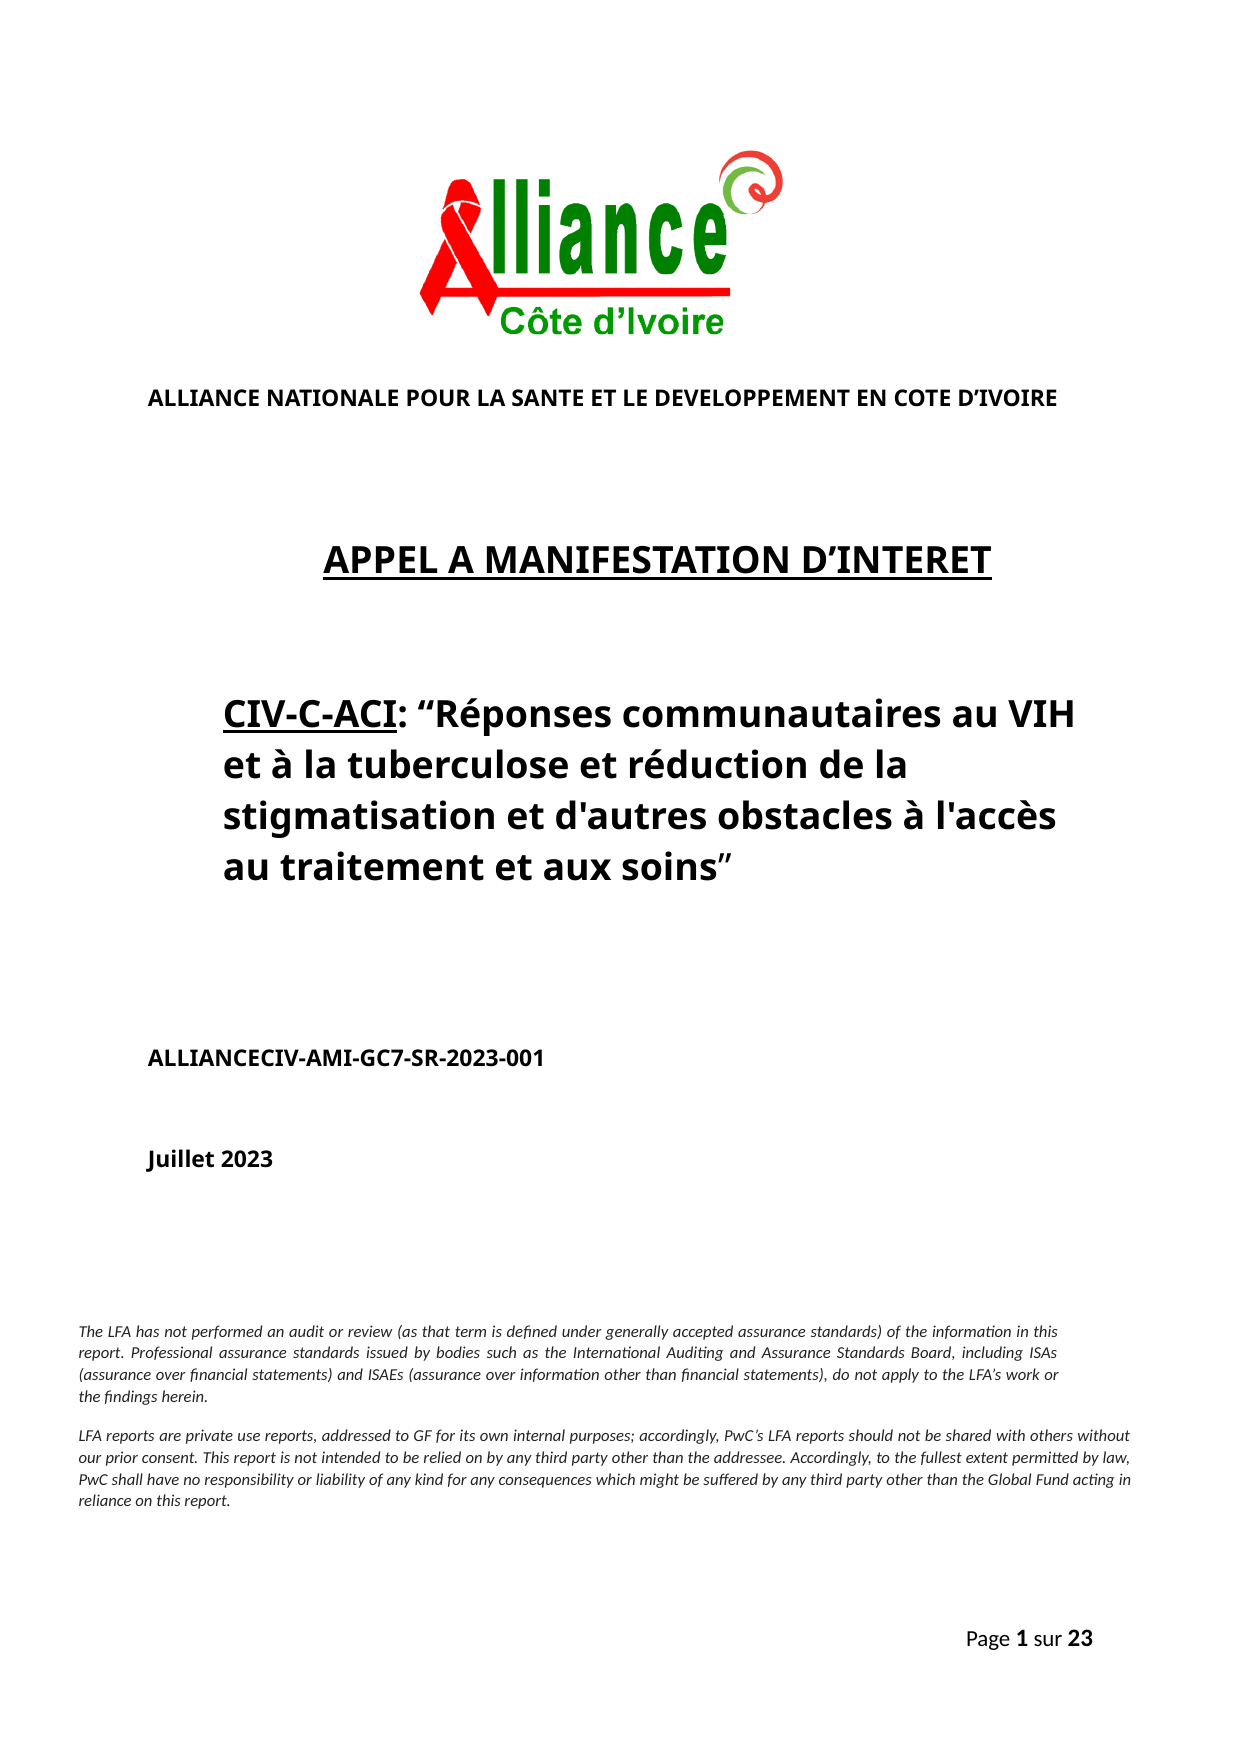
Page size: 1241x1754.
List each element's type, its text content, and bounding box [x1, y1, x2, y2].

list APPEL A MANIFESTATION D’INTERET [223, 534, 1093, 585]
list CIV-C-ACI: “Réponses communautaires au VIH et à la tuberculose et réduction de la stigmatisation et d'autres obstacles à l'accès au traitement et aux soins” [223, 687, 1093, 891]
text Juillet 2023 [148, 1143, 1093, 1174]
text ALLIANCE NATIONALE POUR LA SANTE ET LE DEVELOPPEMENT EN COTE D’IVOIRE [148, 382, 1093, 413]
text ALLIANCECIV-AMI-GC7-SR-2023-001 [148, 1042, 1093, 1074]
